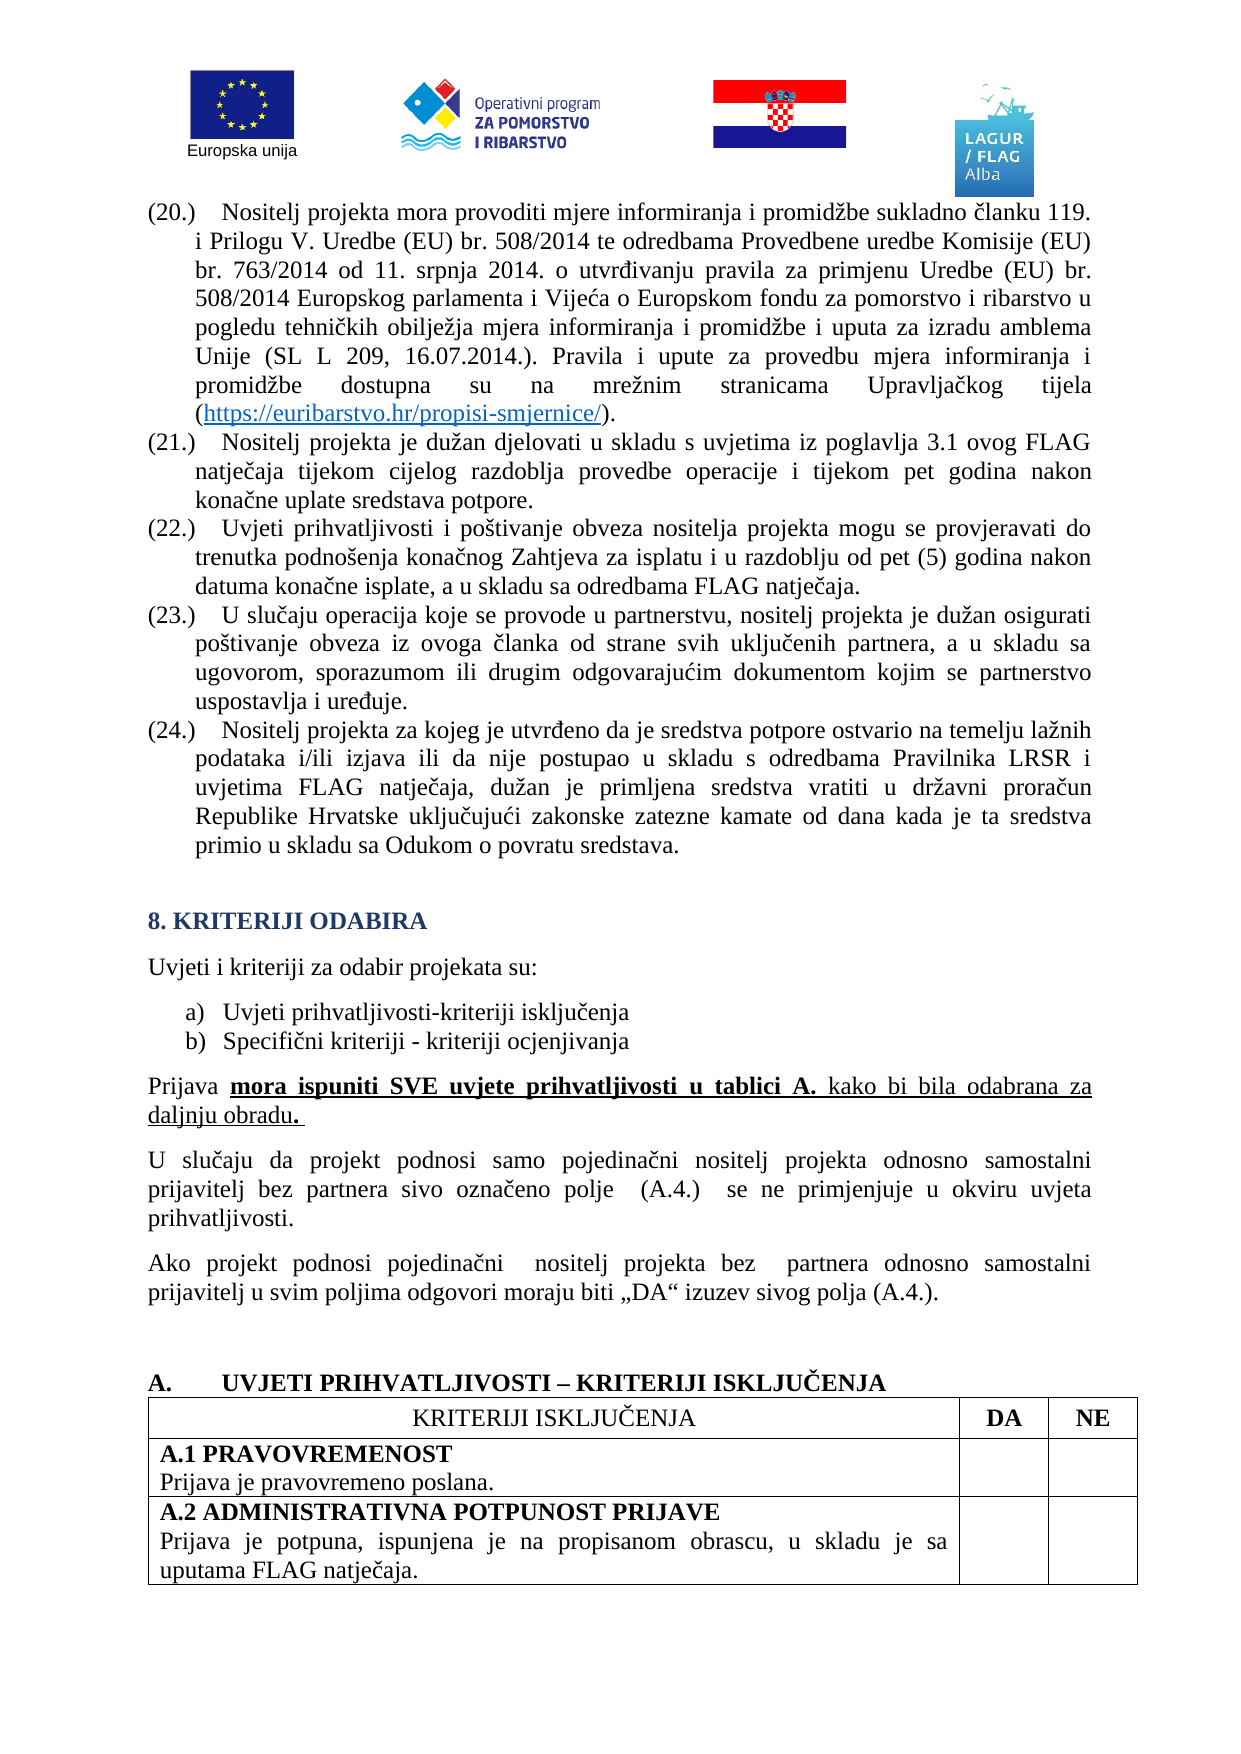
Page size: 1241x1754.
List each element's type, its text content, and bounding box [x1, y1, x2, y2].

table_cell A.1 PRAVOVREMENOST Prijava je pravovremeno poslana. [149, 1439, 959, 1496]
list Uvjeti prihvatljivosti-kriteriji isključenja [185, 997, 1092, 1026]
list UVJETI PRIHVATLJIVOSTI – KRITERIJI ISKLJUČENJA [148, 1368, 1092, 1397]
table_header KRITERIJI ISKLJUČENJA [149, 1398, 959, 1438]
table_cell [960, 1439, 1048, 1496]
table_header NE [1049, 1398, 1137, 1438]
table_cell [1049, 1439, 1137, 1496]
list Nositelj projekta je dužan djelovati u skladu s uvjetima iz poglavlja 3.1 ovog FLAG natječaja tijekom cijelog razdoblja provedbe operacije i tijekom pet godina nakon konačne uplate sredstava potpore. [148, 427, 1092, 513]
list Nositelj projekta mora provoditi mjere informiranja i promidžbe sukladno članku 119. i Prilogu V. Uredbe (EU) br. 508/2014 te odredbama Provedbene uredbe Komisije (EU) br. 763/2014 оd 11. srpnja 2014. o utvrđivanju pravila za primjenu Uredbe (EU) br. 508/2014 Europskog parlamenta i Vijeća o Europskom fondu za pomorstvo i ribarstvo u pogledu tehničkih obilježja mjera informiranja i promidžbe i uputa za izradu amblema Unije (SL L 209, 16.07.2014.). Pravila i upute za provedbu mjera informiranja i promidžbe dostupna su na mrežnim stranicama Upravljačkog tijela (https://euribarstvo.hr/propisi-smjernice/). [148, 197, 1092, 427]
list Uvjeti prihvatljivosti i poštivanje obveza nositelja projekta mogu se provjeravati do trenutka podnošenja konačnog Zahtjeva za isplatu i u razdoblju od pet (5) godina nakon datuma konačne isplate, a u skladu sa odredbama FLAG natječaja. [148, 513, 1092, 600]
table_header DA [960, 1398, 1048, 1438]
list Specifični kriteriji - kriteriji ocjenjivanja [185, 1026, 1092, 1054]
text Ako projekt podnosi pojedinačni nositelj projekta bez partnera odnosno samostalni prijavitelj u svim poljima odgovori moraju biti „DA“ izuzev sivog polja (A.4.). [148, 1248, 1092, 1306]
list Nositelj projekta za kojeg je utvrđeno da je sredstva potpore ostvario na temelju lažnih podataka i/ili izjava ili da nije postupao u skladu s odredbama Pravilnika LRSR i uvjetima FLAG natječaja, dužan je primljena sredstva vratiti u državni proračun Republike Hrvatske uključujući zakonske zatezne kamate od dana kada je ta sredstva primio u skladu sa Odukom o povratu sredstava. [148, 715, 1092, 858]
picture [929, 59, 1057, 197]
picture [401, 78, 600, 151]
subtitle 8. KRITERIJI ODABIRA [148, 906, 1092, 935]
picture [188, 68, 295, 141]
text Prijava mora ispuniti SVE uvjete prihvatljivosti u tablici A. kako bi bila odabrana za daljnju obradu. [148, 1071, 1092, 1129]
list U slučaju operacija koje se provode u partnerstvu, nositelj projekta je dužan osigurati poštivanje obveza iz ovoga članka od strane svih uključenih partnera, a u skladu sa ugovorom, sporazumom ili drugim odgovarajućim dokumentom kojim se partnerstvo uspostavlja i uređuje. [148, 600, 1092, 715]
table_cell [1049, 1497, 1137, 1583]
picture [713, 80, 847, 148]
text Uvjeti i kriteriji za odabir projekata su: [148, 952, 1092, 980]
table_cell [960, 1497, 1048, 1583]
table_cell A.2 ADMINISTRATIVNA POTPUNOST PRIJAVE Prijava je potpuna, ispunjena je na propisanom obrascu, u skladu je sa uputama FLAG natječaja. [149, 1497, 959, 1583]
text U slučaju da projekt podnosi samo pojedinačni nositelj projekta odnosno samostalni prijavitelj bez partnera sivo označeno polje (A.4.) se ne primjenjuje u okviru uvjeta prihvatljivosti. [148, 1145, 1092, 1232]
